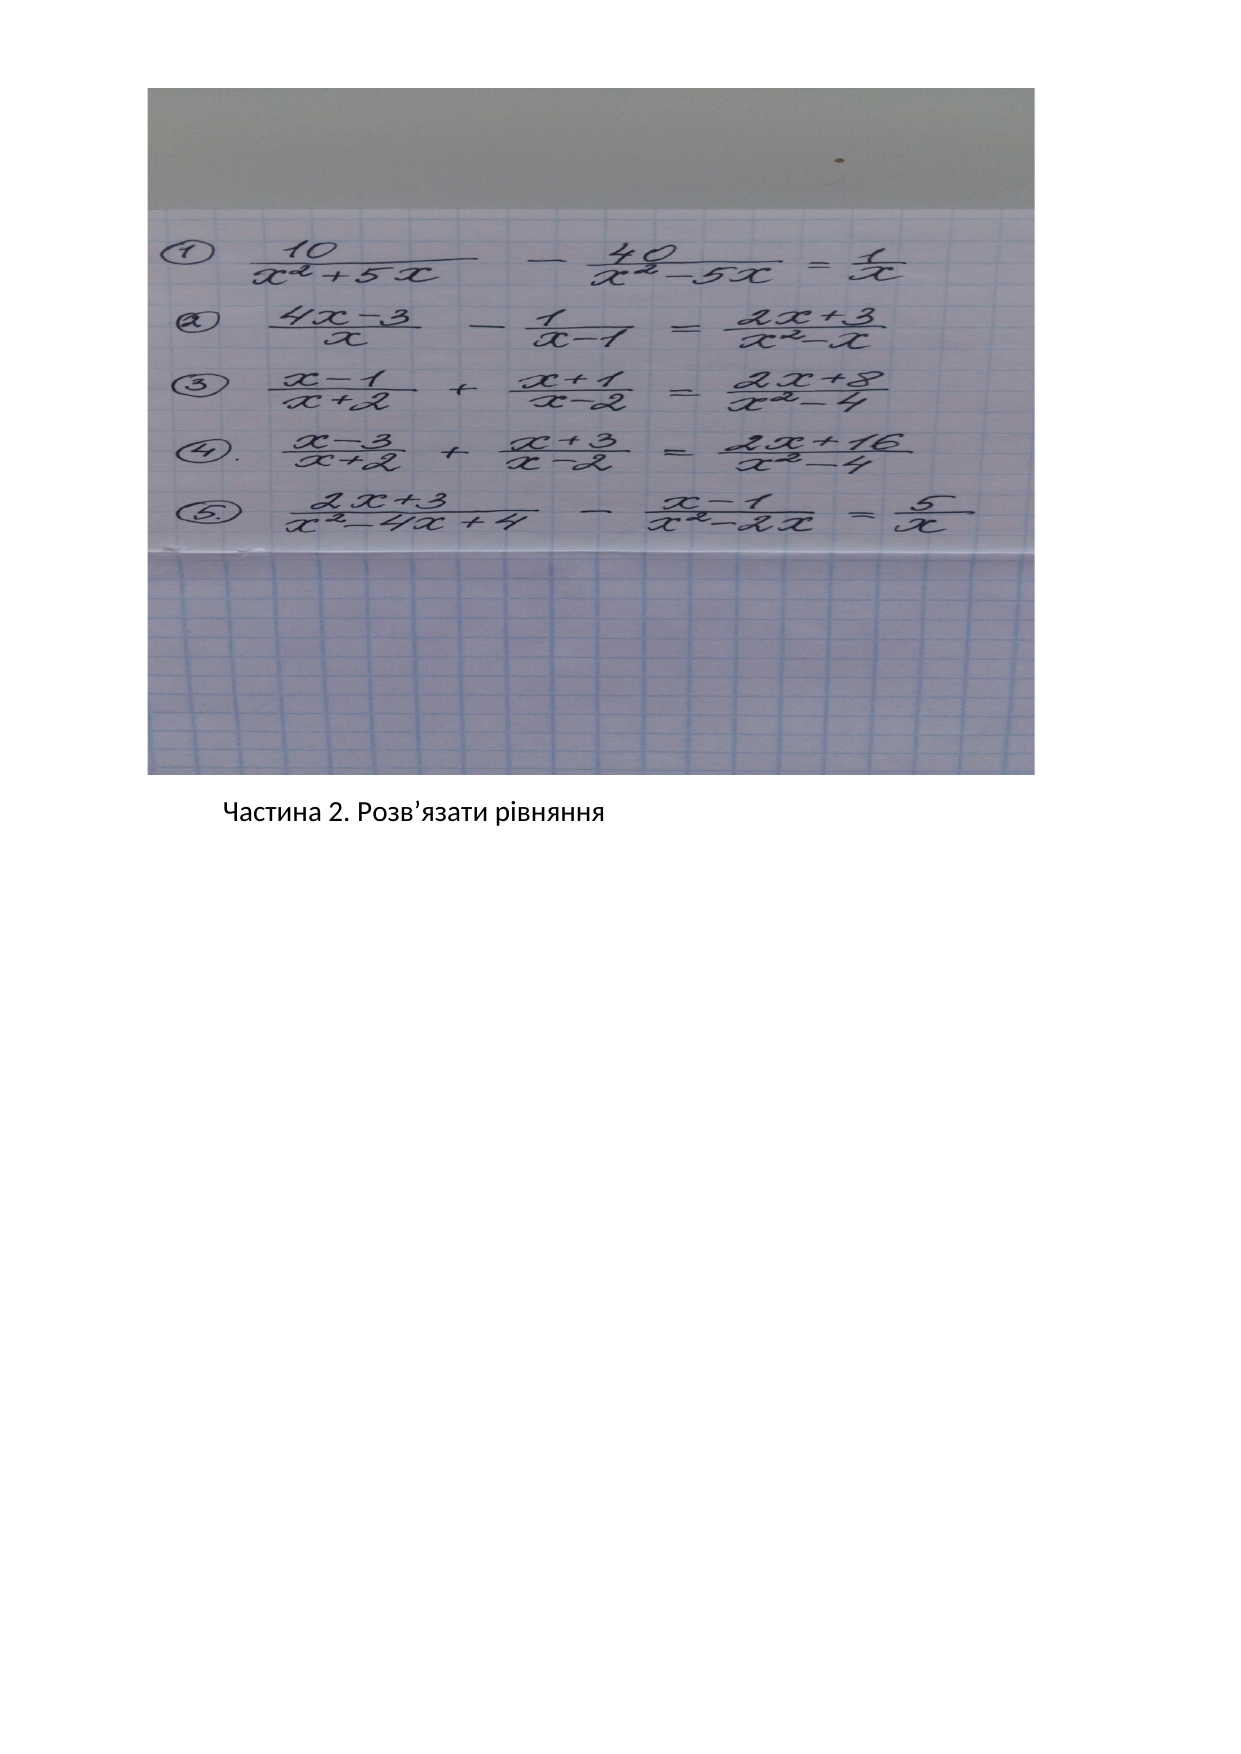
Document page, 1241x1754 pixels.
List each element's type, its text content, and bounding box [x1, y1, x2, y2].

picture [147, 88, 1035, 775]
list Частина 2. Розв’язати рівняння [223, 793, 1152, 828]
